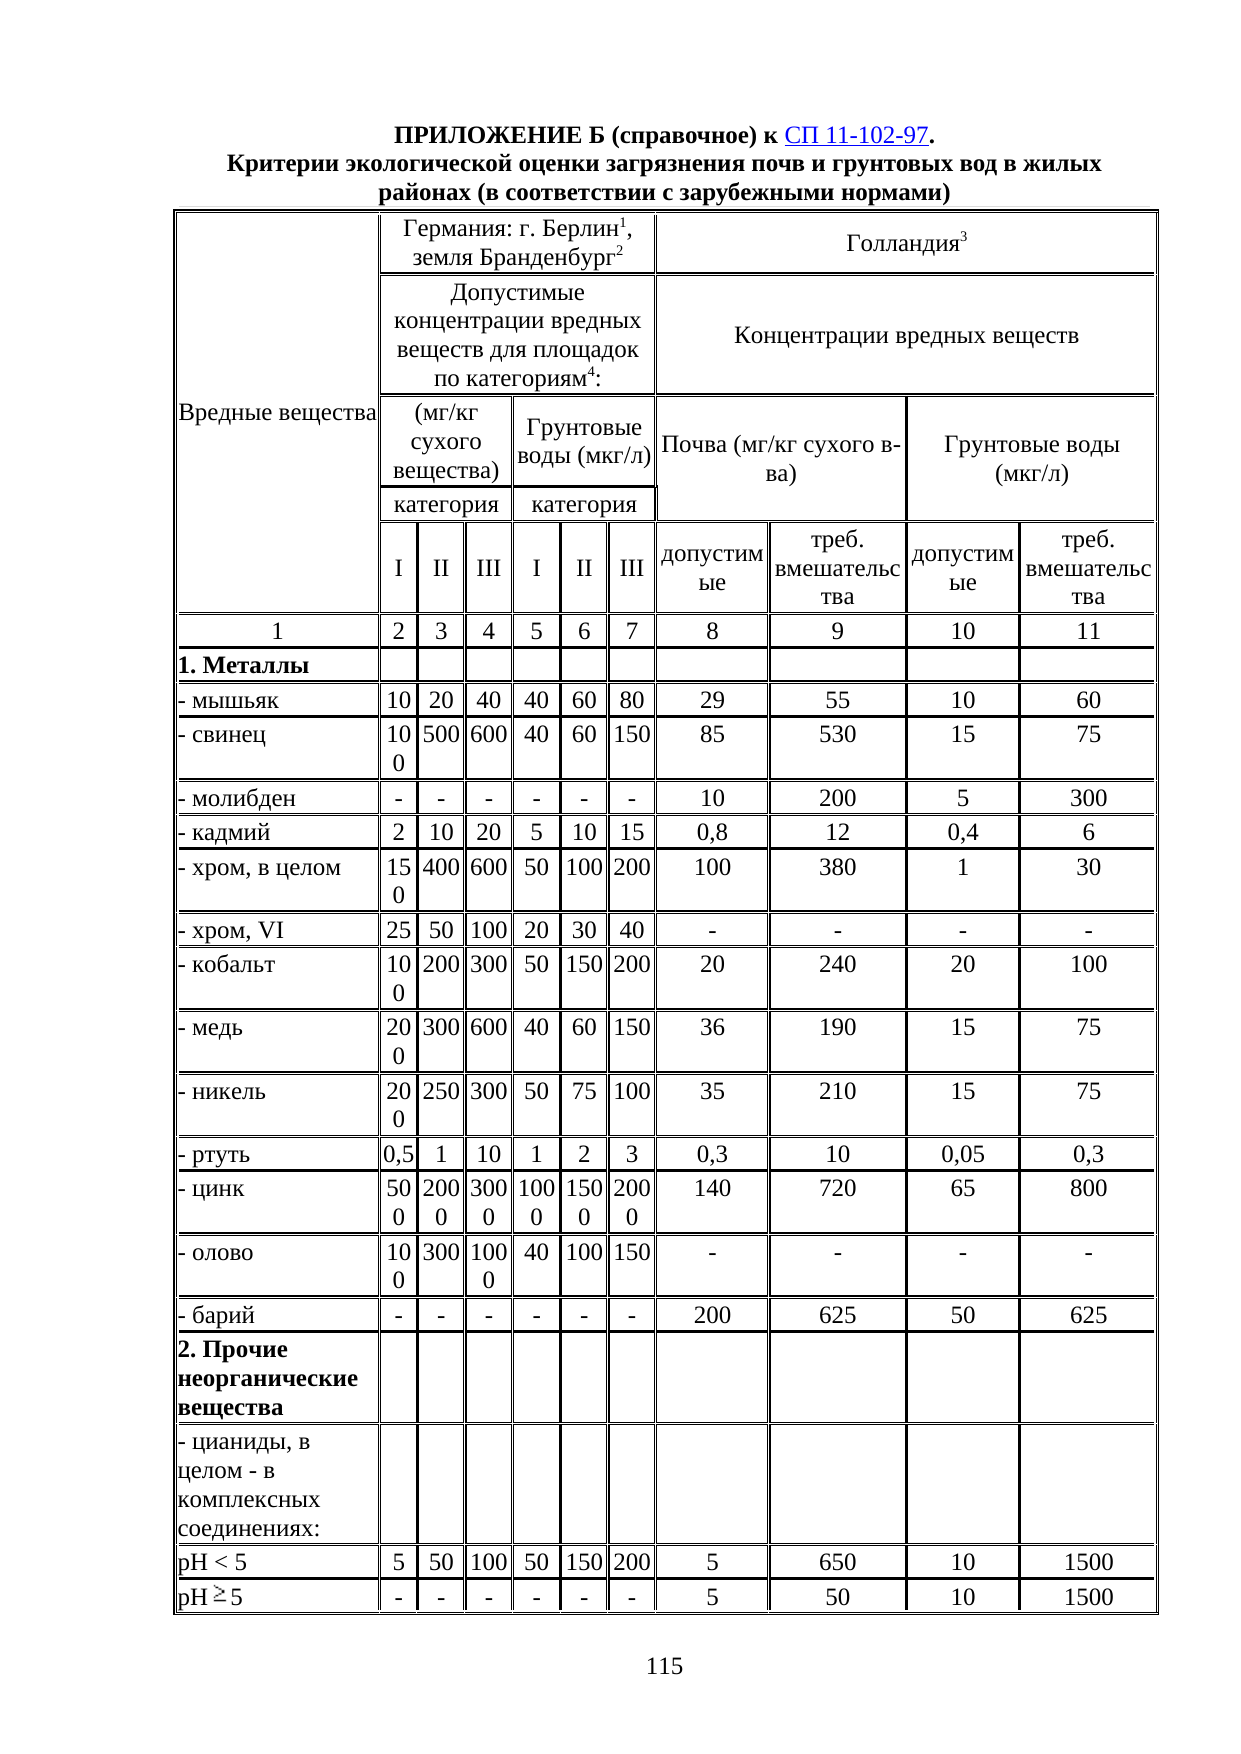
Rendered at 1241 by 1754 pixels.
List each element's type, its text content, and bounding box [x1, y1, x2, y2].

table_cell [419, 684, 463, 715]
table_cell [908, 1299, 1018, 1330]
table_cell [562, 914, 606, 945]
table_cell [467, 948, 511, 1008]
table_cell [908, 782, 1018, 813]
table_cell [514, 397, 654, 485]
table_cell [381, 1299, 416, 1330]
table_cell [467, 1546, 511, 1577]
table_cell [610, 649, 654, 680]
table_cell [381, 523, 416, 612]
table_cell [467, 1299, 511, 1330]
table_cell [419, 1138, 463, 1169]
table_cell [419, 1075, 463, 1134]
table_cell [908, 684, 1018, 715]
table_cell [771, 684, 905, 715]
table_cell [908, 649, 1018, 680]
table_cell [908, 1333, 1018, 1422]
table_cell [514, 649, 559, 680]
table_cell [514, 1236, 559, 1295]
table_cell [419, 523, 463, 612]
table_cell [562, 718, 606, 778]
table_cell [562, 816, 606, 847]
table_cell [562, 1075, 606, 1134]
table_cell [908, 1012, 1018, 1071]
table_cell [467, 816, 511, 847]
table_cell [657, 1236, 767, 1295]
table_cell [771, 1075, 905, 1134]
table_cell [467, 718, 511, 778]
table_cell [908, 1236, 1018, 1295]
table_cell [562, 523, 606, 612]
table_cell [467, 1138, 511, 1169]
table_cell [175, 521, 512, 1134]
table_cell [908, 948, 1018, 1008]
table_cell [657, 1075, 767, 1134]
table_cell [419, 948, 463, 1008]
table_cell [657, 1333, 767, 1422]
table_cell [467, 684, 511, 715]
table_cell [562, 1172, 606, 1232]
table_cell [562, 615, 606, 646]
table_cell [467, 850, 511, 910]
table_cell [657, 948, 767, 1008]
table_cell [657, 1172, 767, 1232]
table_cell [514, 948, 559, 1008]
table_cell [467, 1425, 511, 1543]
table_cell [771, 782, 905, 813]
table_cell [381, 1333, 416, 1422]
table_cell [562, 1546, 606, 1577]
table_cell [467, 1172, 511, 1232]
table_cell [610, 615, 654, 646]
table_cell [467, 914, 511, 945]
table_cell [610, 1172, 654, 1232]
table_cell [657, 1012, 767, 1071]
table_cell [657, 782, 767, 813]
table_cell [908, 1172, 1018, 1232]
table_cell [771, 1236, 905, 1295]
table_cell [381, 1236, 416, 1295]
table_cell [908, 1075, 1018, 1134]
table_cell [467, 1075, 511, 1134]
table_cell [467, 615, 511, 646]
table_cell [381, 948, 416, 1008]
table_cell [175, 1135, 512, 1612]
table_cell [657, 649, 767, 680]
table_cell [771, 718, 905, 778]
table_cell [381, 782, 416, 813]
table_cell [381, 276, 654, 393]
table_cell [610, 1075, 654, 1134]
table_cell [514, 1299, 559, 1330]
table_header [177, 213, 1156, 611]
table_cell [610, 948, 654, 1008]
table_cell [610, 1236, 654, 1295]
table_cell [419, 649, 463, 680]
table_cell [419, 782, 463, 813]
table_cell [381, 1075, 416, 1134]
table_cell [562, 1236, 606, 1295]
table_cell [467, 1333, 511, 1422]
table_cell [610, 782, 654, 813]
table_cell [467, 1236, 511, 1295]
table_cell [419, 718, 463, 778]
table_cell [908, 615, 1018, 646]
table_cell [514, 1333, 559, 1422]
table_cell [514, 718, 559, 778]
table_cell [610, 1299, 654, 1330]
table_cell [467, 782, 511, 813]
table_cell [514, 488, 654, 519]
picture [211, 1583, 231, 1605]
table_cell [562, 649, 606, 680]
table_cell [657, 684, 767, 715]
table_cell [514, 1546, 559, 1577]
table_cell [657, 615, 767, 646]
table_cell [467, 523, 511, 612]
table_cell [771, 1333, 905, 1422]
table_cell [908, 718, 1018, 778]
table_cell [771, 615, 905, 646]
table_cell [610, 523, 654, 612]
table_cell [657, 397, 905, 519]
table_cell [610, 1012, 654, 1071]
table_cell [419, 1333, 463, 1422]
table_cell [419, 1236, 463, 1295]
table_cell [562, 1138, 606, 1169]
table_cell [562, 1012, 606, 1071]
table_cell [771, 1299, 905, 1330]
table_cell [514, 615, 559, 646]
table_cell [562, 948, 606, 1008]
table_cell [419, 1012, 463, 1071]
subtitle ПРИЛОЖЕНИЕ Б (справочное) к СП 11-102-97. Критерии экологической оценки загрязнения почв и грунтовых вод в жилых районах (в соответствии с зарубежными нормами) [179, 120, 1150, 206]
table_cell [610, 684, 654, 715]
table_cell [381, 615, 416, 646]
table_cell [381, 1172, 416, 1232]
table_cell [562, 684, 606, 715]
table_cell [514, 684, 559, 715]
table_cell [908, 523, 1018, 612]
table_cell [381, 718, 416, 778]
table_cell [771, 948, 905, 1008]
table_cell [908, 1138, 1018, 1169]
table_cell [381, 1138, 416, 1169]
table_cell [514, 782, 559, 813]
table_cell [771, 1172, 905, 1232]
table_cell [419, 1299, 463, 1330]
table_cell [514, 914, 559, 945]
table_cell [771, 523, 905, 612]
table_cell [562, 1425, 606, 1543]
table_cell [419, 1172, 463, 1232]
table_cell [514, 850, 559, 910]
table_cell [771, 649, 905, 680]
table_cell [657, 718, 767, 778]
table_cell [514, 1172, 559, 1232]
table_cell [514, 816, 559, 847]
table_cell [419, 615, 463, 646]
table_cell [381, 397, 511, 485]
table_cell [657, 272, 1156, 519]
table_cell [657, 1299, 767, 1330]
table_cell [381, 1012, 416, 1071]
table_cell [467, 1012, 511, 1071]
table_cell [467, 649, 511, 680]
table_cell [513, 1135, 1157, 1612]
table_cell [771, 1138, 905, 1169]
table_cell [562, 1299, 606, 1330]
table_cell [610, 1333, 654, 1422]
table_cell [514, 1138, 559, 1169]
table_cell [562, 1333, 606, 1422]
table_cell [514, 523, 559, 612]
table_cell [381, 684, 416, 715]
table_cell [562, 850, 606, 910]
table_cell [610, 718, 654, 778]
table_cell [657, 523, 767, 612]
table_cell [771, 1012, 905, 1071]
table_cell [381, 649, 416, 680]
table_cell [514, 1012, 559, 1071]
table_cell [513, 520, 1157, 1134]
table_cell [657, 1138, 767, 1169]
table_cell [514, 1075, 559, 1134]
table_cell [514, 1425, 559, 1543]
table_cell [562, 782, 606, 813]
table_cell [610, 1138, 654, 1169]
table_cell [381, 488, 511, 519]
